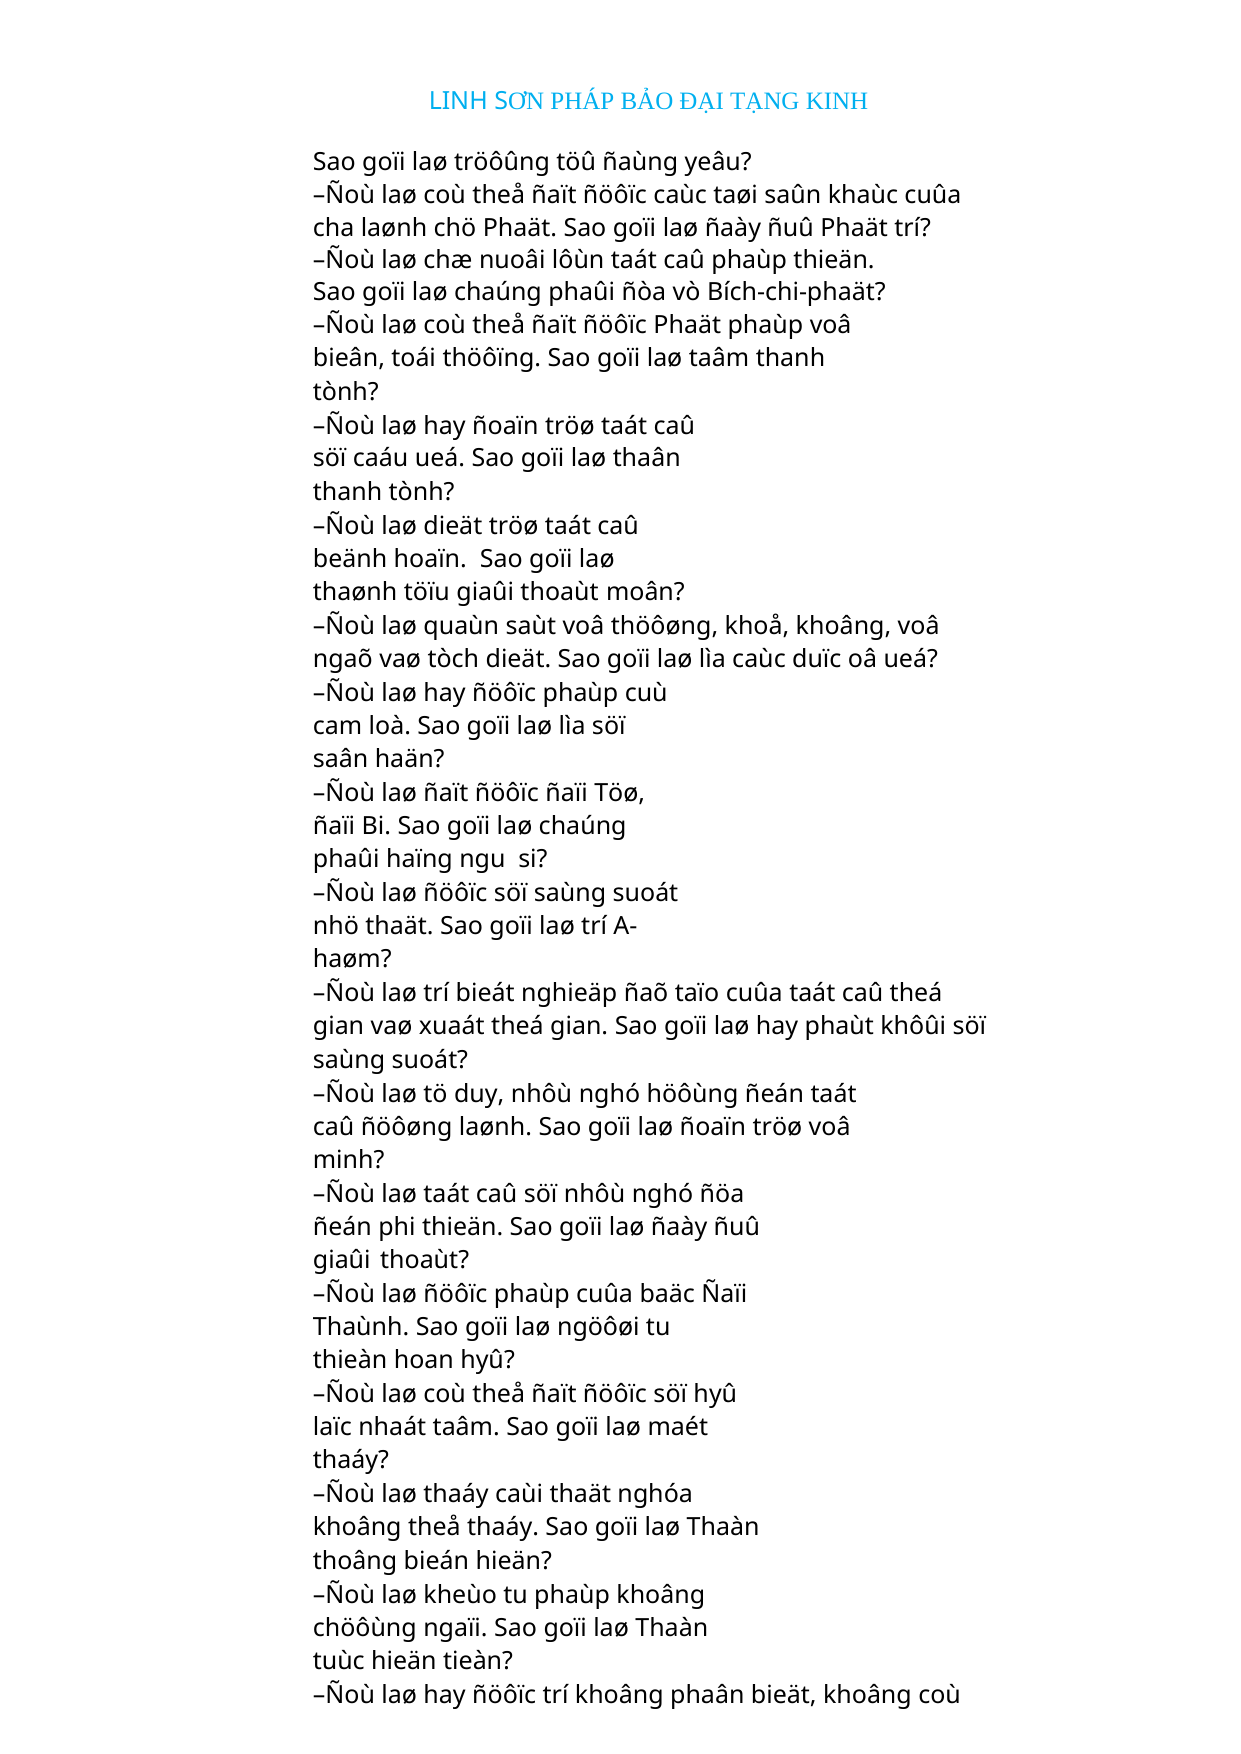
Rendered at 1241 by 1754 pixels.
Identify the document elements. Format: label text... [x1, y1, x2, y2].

text –Ñoù laø thaáy caùi thaät nghóa khoâng theå thaáy. Sao goïi laø Thaàn thoâng bieán hieän? [313, 1476, 765, 1576]
text –Ñoù laø hay ñoaïn tröø taát caû söï caáu ueá. Sao goïi laø thaân thanh tònh? [313, 407, 708, 508]
text –Ñoù laø ñaït ñöôïc ñaïi Töø, ñaïi Bi. Sao goïi laø chaúng phaûi haïng ngu si? [313, 775, 684, 875]
text –Ñoù laø coù theå ñaït ñöôïc söï hyû laïc nhaát taâm. Sao goïi laø maét thaáy? [313, 1376, 765, 1476]
text –Ñoù laø hay ñöôïc phaùp cuù cam loà. Sao goïi laø lìa söï saân haän? [313, 674, 684, 775]
text Sao goïi laø chaúng phaûi ñòa vò Bích-chi-phaät? [313, 275, 1065, 307]
text –Ñoù laø coù theå ñaït ñöôïc Phaät phaùp voâ bieân, toái thöôïng. Sao goïi laø taâm thanh tònh? [313, 307, 883, 407]
text –Ñoù laø chæ nuoâi lôùn taát caû phaùp thieän. [313, 244, 1065, 275]
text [254, 1677, 964, 1710]
text –Ñoù laø coù theå ñaït ñöôïc caùc taøi saûn khaùc cuûa cha laønh chö Phaät. Sao goïi laø ñaày ñuû Phaät trí? [313, 177, 977, 244]
text –Ñoù laø dieät tröø taát caû beänh hoaïn. Sao goïi laø thaønh töïu giaûi thoaùt moân? [313, 508, 696, 608]
text –Ñoù laø ñöôïc söï saùng suoát nhö thaät. Sao goïi laø trí A-haøm? [313, 875, 708, 975]
text –Ñoù laø tö duy, nhôù nghó höôùng ñeán taát caû ñöôøng laønh. Sao goïi laø ñoaïn tröø voâ minh? [313, 1075, 883, 1176]
text –Ñoù laø quaùn saùt voâ thöôøng, khoå, khoâng, voâ ngaõ vaø tòch dieät. Sao goïi laø lìa caùc duïc oâ ueá? [313, 608, 964, 674]
text –Ñoù laø ñöôïc phaùp cuûa baäc Ñaïi Thaùnh. Sao goïi laø ngöôøi tu thieàn hoan hyû? [313, 1276, 748, 1376]
text Sao goïi laø tröôûng töû ñaùng yeâu? [313, 145, 1065, 177]
text –Ñoù laø trí bieát nghieäp ñaõ taïo cuûa taát caû theá gian vaø xuaát theá gian. Sao goïi laø hay phaùt khôûi söï saùng suoát? [313, 975, 993, 1075]
text –Ñoù laø taát caû söï nhôù nghó ñöa ñeán phi thieän. Sao goïi laø ñaày ñuû giaûi thoaùt? [313, 1176, 797, 1276]
text –Ñoù laø kheùo tu phaùp khoâng chöôùng ngaïi. Sao goïi laø Thaàn tuùc hieän tieàn? [313, 1576, 765, 1677]
